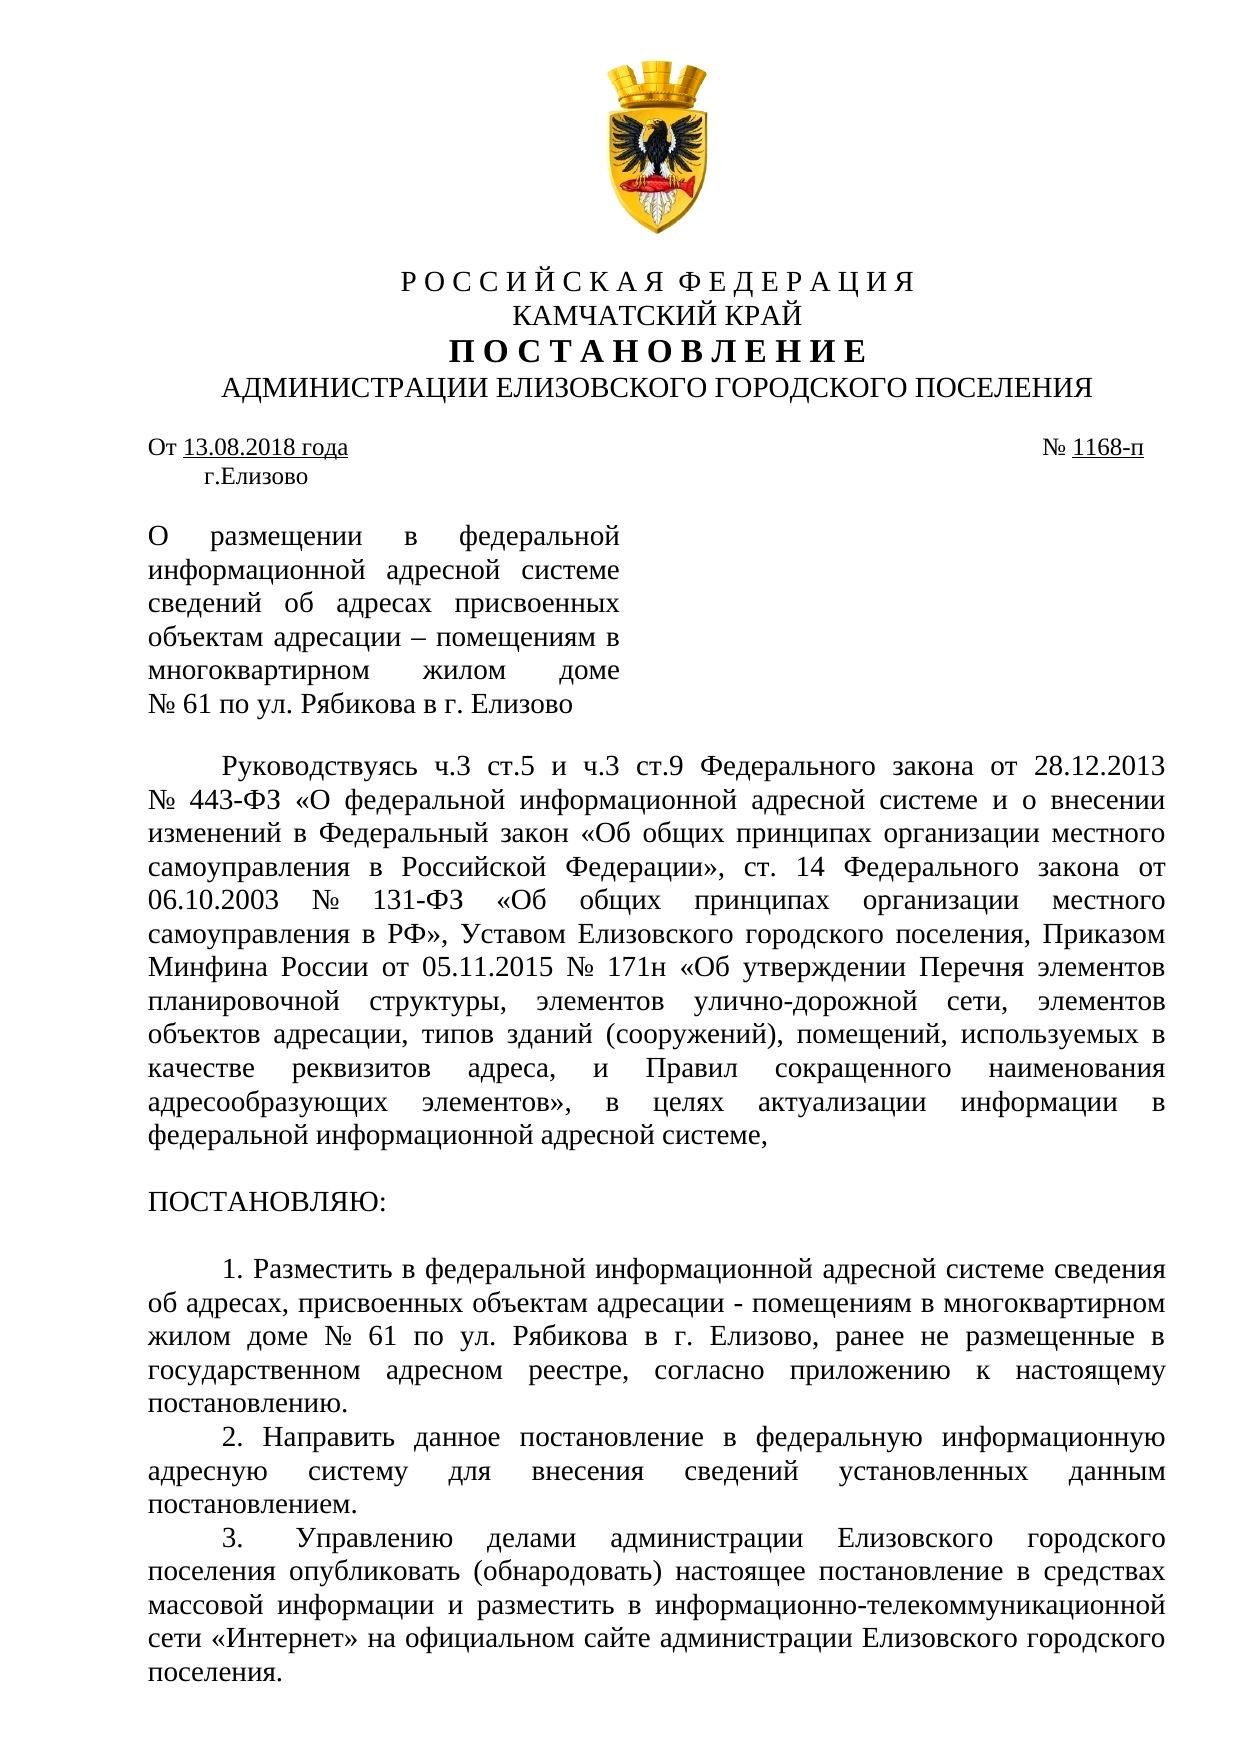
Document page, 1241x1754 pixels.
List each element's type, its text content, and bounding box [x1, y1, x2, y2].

text 1. Разместить в федеральной информационной адресной системе сведения об адресах, присвоенных объектам адресации - помещениям в многоквартирном жилом доме № 61 по ул. Рябикова в г. Елизово, ранее не размещенные в государственном адресном реестре, согласно приложению к настоящему постановлению. [148, 1251, 1167, 1419]
text О размещении в федеральной информационной адресной системе сведений об адресах присвоенных объектам адресации – помещениям в многоквартирном жилом доме № 61 по ул. Рябикова в г. Елизово [148, 518, 620, 719]
text АДМИНИСТРАЦИИ ЕЛИЗОВСКОГО ГОРОДСКОГО ПОСЕЛЕНИЯ [148, 370, 1167, 403]
list Управлению делами администрации Елизовского городского поселения опубликовать (обнародовать) настоящее постановление в средствах массовой информации и разместить в информационно-телекоммуникационной сети «Интернет» на официальном сайте администрации Елизовского городского поселения. [148, 1520, 1167, 1687]
text КАМЧАТСКИЙ КРАЙ [148, 298, 1167, 331]
text П О С Т А Н О В Л Е Н И Е [148, 331, 1167, 370]
text 2. Направить данное постановление в федеральную информационную адресную систему для внесения сведений установленных данным постановлением. [148, 1419, 1167, 1520]
picture [590, 59, 724, 236]
text Р О С С И Й С К А Я Ф Е Д Е Р А Ц И Я [148, 264, 1167, 298]
text ПОСТАНОВЛЯЮ: [148, 1184, 1167, 1218]
text г.Елизово [148, 461, 1167, 489]
text От 13.08.2018 года № 1168-п [148, 432, 1167, 461]
text Руководствуясь ч.3 ст.5 и ч.3 ст.9 Федерального закона от 28.12.2013 № 443-ФЗ «О федеральной информационной адресной системе и о внесении изменений в Федеральный закон «Об общих принципах организации местного самоуправления в Российской Федерации», ст. 14 Федерального закона от 06.10.2003 № 131-ФЗ «Об общих принципах организации местного самоуправления в РФ», Уставом Елизовского городского поселения, Приказом Минфина России от 05.11.2015 № 171н «Об утверждении Перечня элементов планировочной структуры, элементов улично-дорожной сети, элементов объектов адресации, типов зданий (сооружений), помещений, используемых в качестве реквизитов адреса, и Правил сокращенного наименования адресообразующих элементов», в целях актуализации информации в федеральной информационной адресной системе, [148, 748, 1167, 1151]
